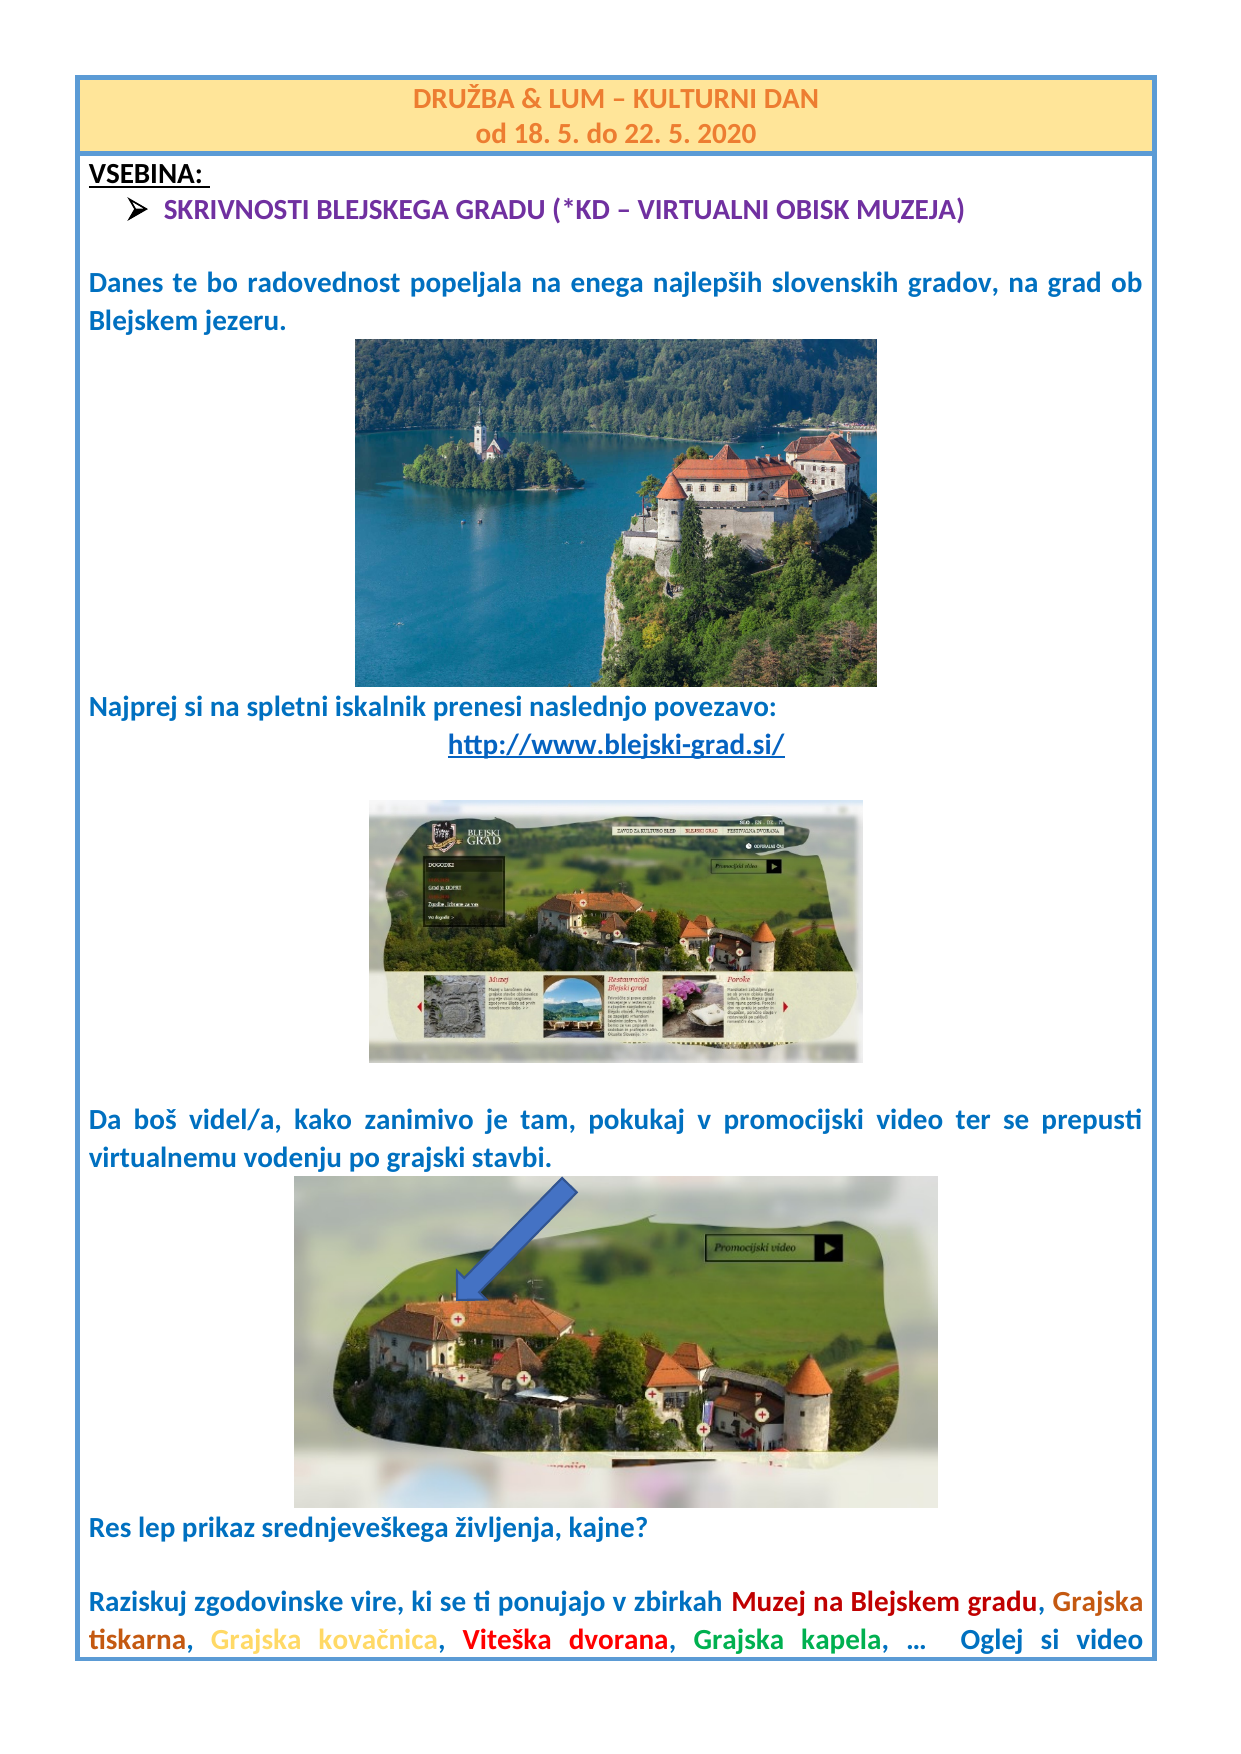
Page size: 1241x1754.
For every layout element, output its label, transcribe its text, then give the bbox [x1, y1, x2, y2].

picture [294, 1176, 938, 1508]
picture [369, 800, 863, 1063]
picture [355, 339, 877, 687]
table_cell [80, 156, 1152, 1657]
table_header DRUŽBA & LUM – KULTURNI DAN od 18. 5. do 22. 5. 2020 [80, 80, 1152, 151]
